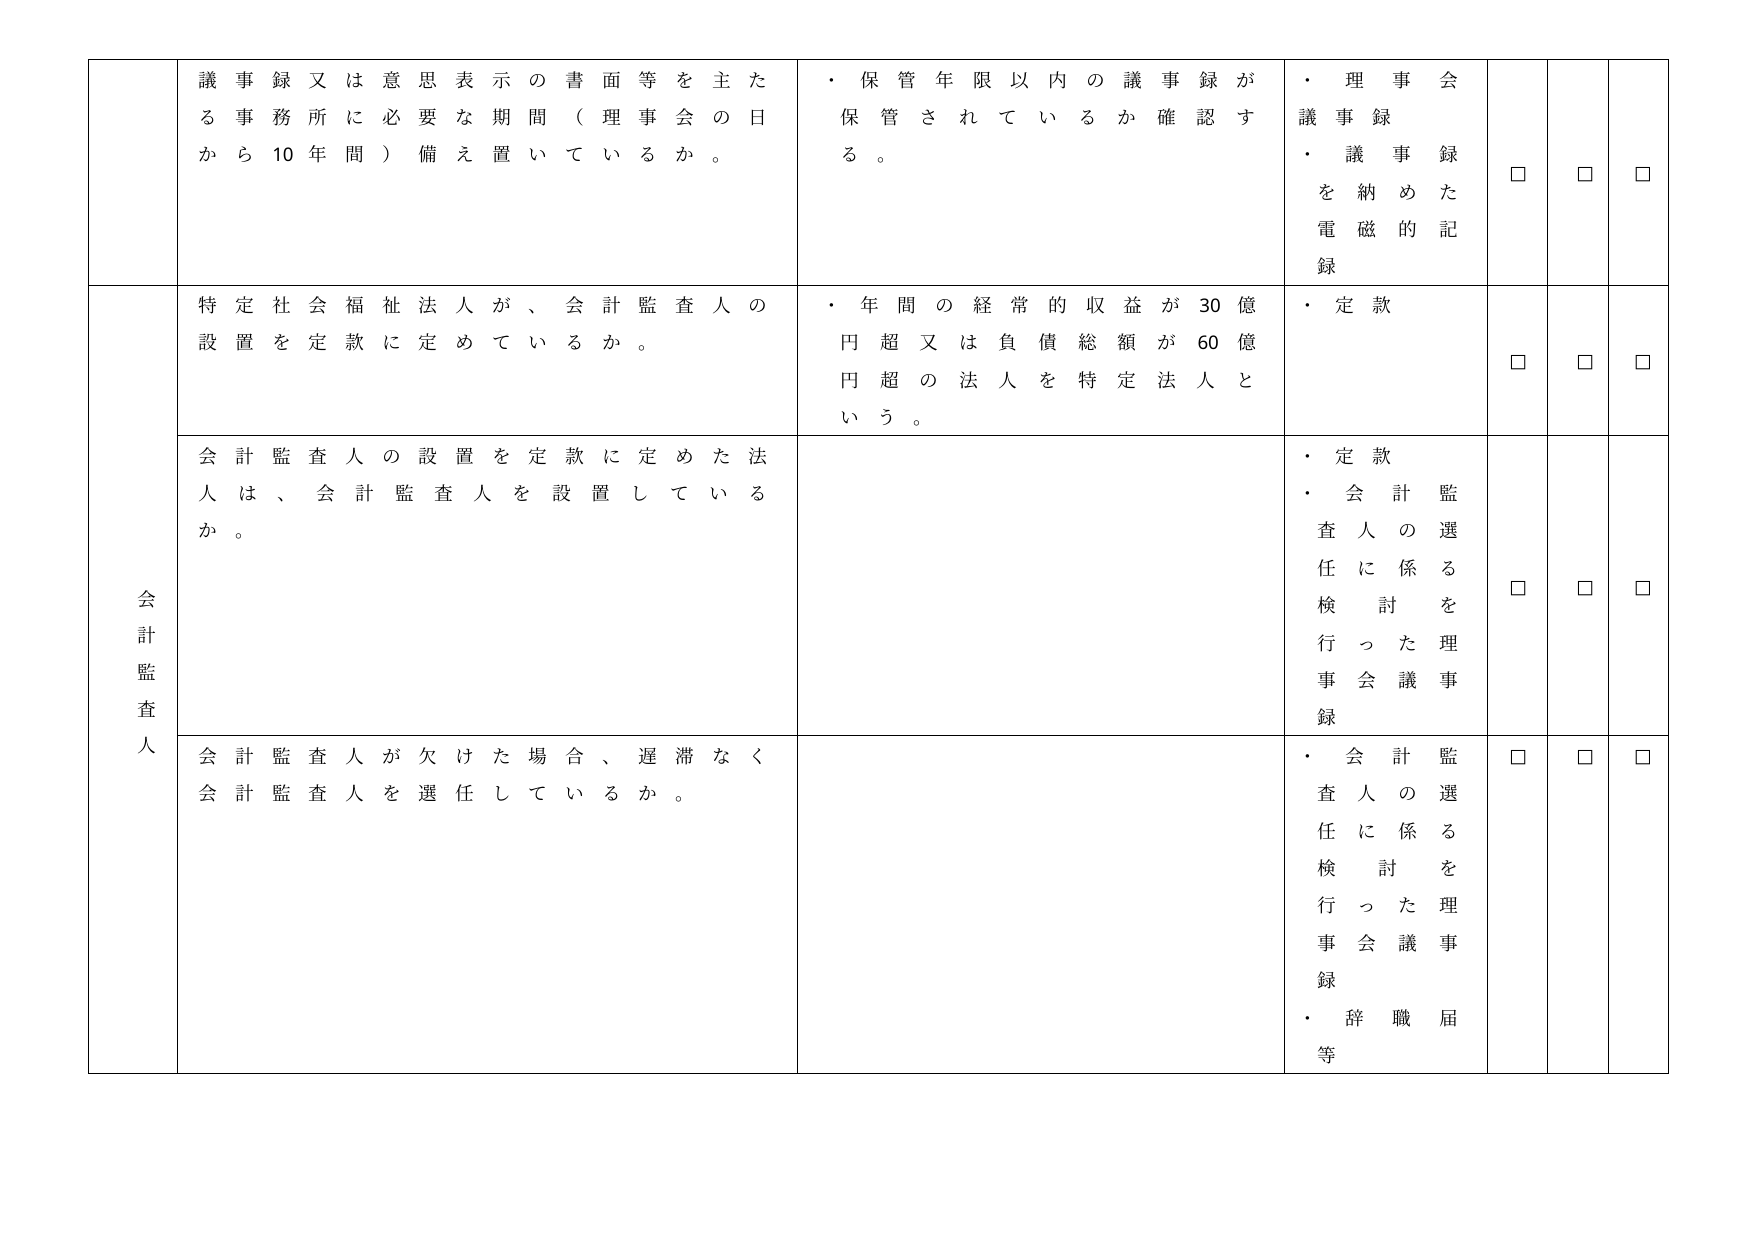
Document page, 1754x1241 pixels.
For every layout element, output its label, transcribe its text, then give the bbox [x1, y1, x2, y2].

table_cell □ [1548, 286, 1608, 435]
table_cell ・理事会議事録 ・議事録を納めた電磁的記録 [1285, 60, 1487, 284]
table_cell ・保管年限以内の議事録が保管されているか確認する。 [798, 60, 1284, 284]
table_cell ・年間の経常的収益が30億円超又は負債総額が60億円超の法人を特定法人という。 [798, 286, 1284, 435]
table_cell □ [1548, 436, 1608, 735]
table_cell □ [1609, 286, 1668, 435]
table_cell 特定社会福祉法人が、会計監査人の設置を定款に定めているか。 [178, 286, 797, 435]
table_cell [798, 736, 1284, 1073]
table_cell □ [1488, 60, 1547, 284]
table_cell □ [1488, 736, 1547, 1073]
table_cell □ [1609, 436, 1668, 735]
table_cell ・定款 [1285, 286, 1487, 435]
table_cell □ [1609, 60, 1668, 284]
table_cell □ [1548, 736, 1608, 1073]
table_cell □ [1609, 736, 1668, 1073]
table_cell □ [1488, 286, 1547, 435]
table_cell □ [1488, 436, 1547, 735]
table_cell 会計監査人の設置を定款に定めた法人は、会計監査人を設置しているか。 [178, 436, 797, 735]
table_cell 会計監査人が欠けた場合、遅滞なく会計監査人を選任しているか。 [178, 736, 797, 1073]
table_cell ・会計監査人の選任に係る検討を行った理事会議事録 ・辞職届等 [1285, 736, 1487, 1073]
table_cell ・定款 ・会計監査人の選任に係る検討を行った理事会議事録 [1285, 436, 1487, 735]
table_cell [798, 436, 1284, 735]
table_cell □ [1548, 60, 1608, 284]
table_cell 会計監査人 [89, 286, 177, 1073]
table_cell 議事録又は意思表示の書面等を主たる事務所に必要な期間（理事会の日から10年間）備え置いているか。 [178, 60, 797, 284]
